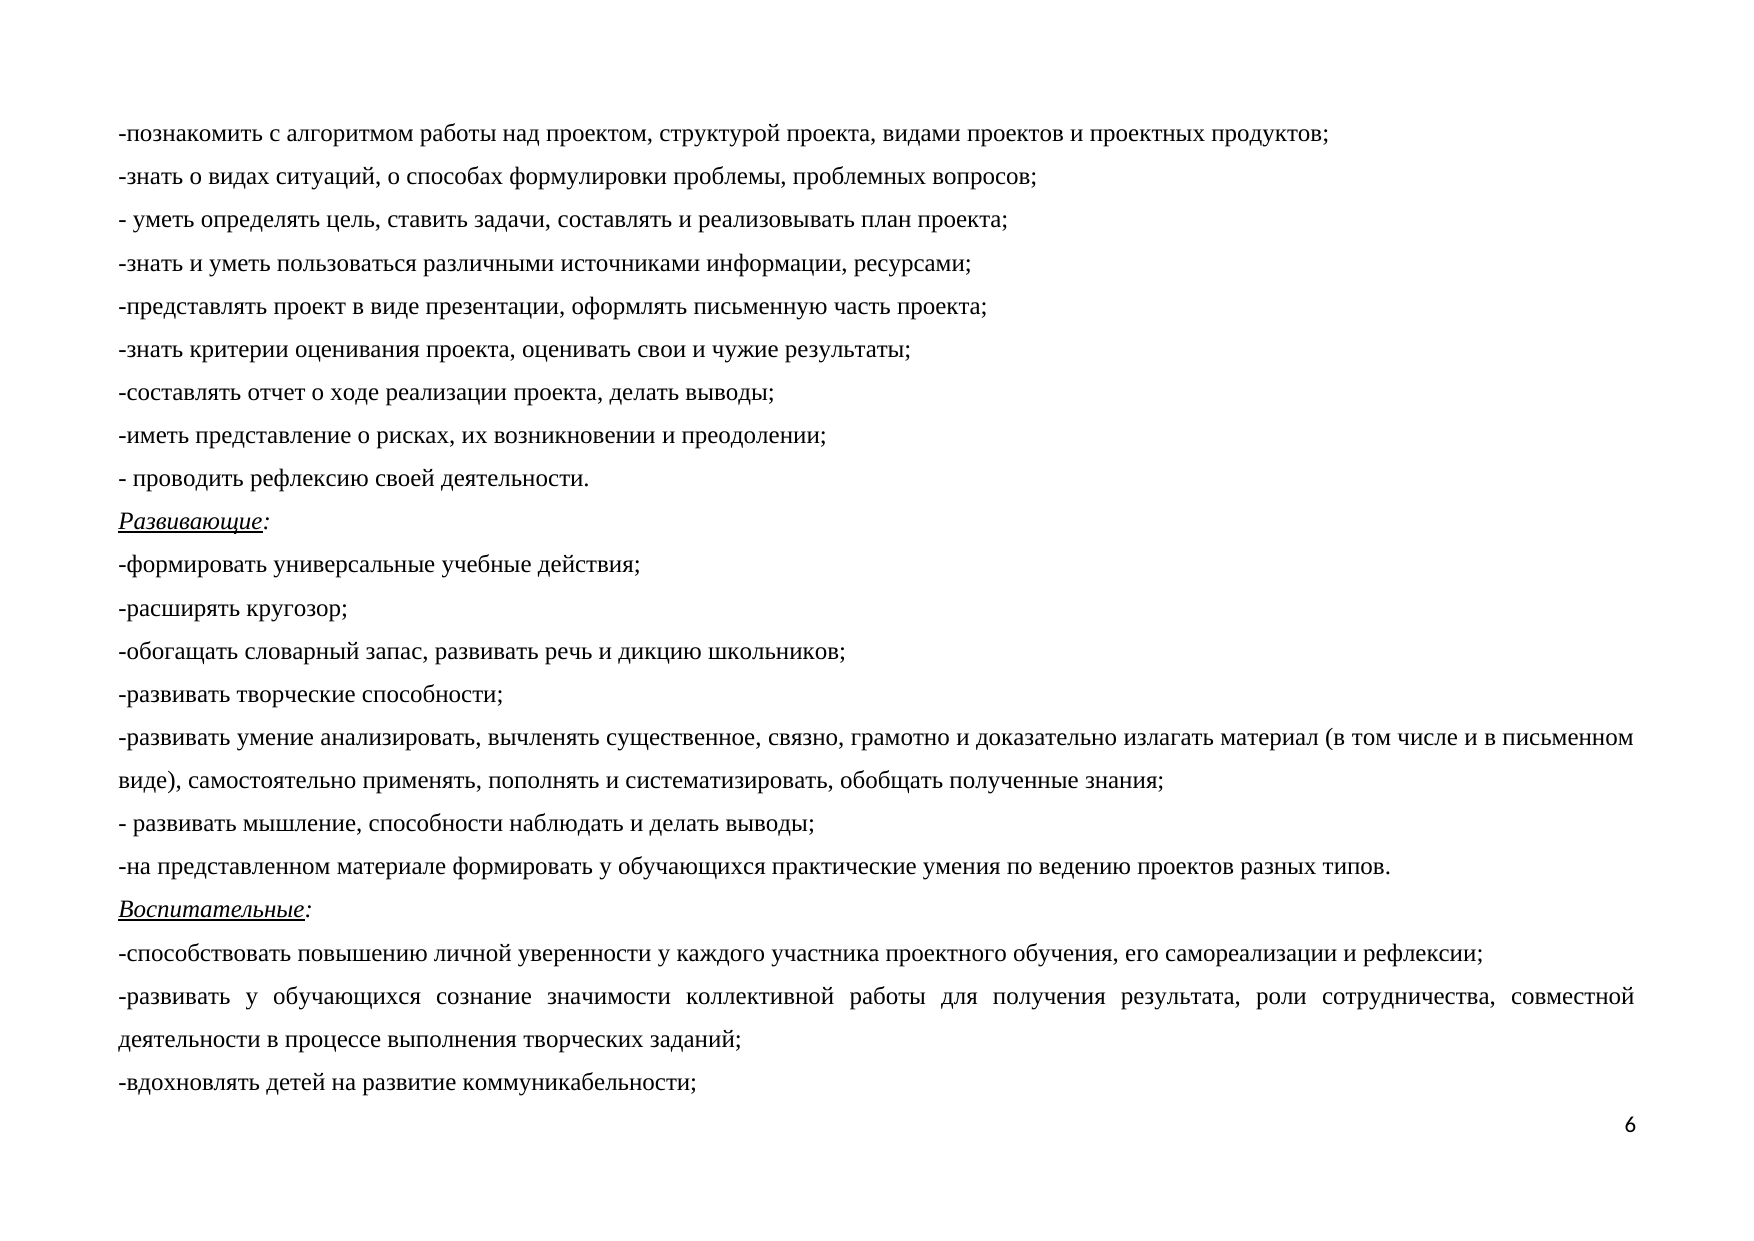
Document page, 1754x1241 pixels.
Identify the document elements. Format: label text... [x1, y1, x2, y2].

text -представлять проект в виде презентации, оформлять письменную часть проекта; [118, 291, 1636, 319]
text -обогащать словарный запас, развивать речь и дикцию школьников; [118, 636, 1636, 664]
text -формировать универсальные учебные действия; [118, 549, 1636, 578]
text - проводить рефлексию своей деятельности. [118, 463, 1636, 492]
text Воспитательные: [118, 894, 1636, 923]
text -развивать умение анализировать, вычленять существенное, связно, грамотно и доказательно излагать материал (в том числе и в письменном виде), самостоятельно применять, пополнять и систематизировать, обобщать полученные знания; [118, 722, 1636, 794]
text -способствовать повышению личной уверенности у каждого участника проектного обучения, его самореализации и рефлексии; [118, 938, 1636, 966]
text -расширять кругозор; [118, 593, 1636, 621]
text Развивающие: [118, 506, 1636, 535]
text -знать и уметь пользоваться различными источниками информации, ресурсами; [118, 248, 1636, 276]
text - уметь определять цель, ставить задачи, составлять и реализовывать план проекта; [118, 204, 1636, 233]
text -на представленном материале формировать у обучающихся практические умения по ведению проектов разных типов. [118, 851, 1636, 880]
text -познакомить с алгоритмом работы над проектом, структурой проекта, видами проектов и проектных продуктов; [118, 118, 1636, 147]
text - развивать мышление, способности наблюдать и делать выводы; [118, 808, 1636, 837]
text -развивать у обучающихся сознание значимости коллективной работы для получения результата, роли сотрудничества, совместной деятельности в процессе выполнения творческих заданий; [118, 981, 1636, 1053]
text -знать критерии оценивания проекта, оценивать свои и чужие результаты; [118, 334, 1636, 363]
text -вдохновлять детей на развитие коммуникабельности; [118, 1067, 1636, 1096]
text -составлять отчет о ходе реализации проекта, делать выводы; [118, 377, 1636, 406]
text -знать о видах ситуаций, о способах формулировки проблемы, проблемных вопросов; [118, 161, 1636, 190]
text -развивать творческие способности; [118, 679, 1636, 708]
text -иметь представление о рисках, их возникновении и преодолении; [118, 420, 1636, 449]
